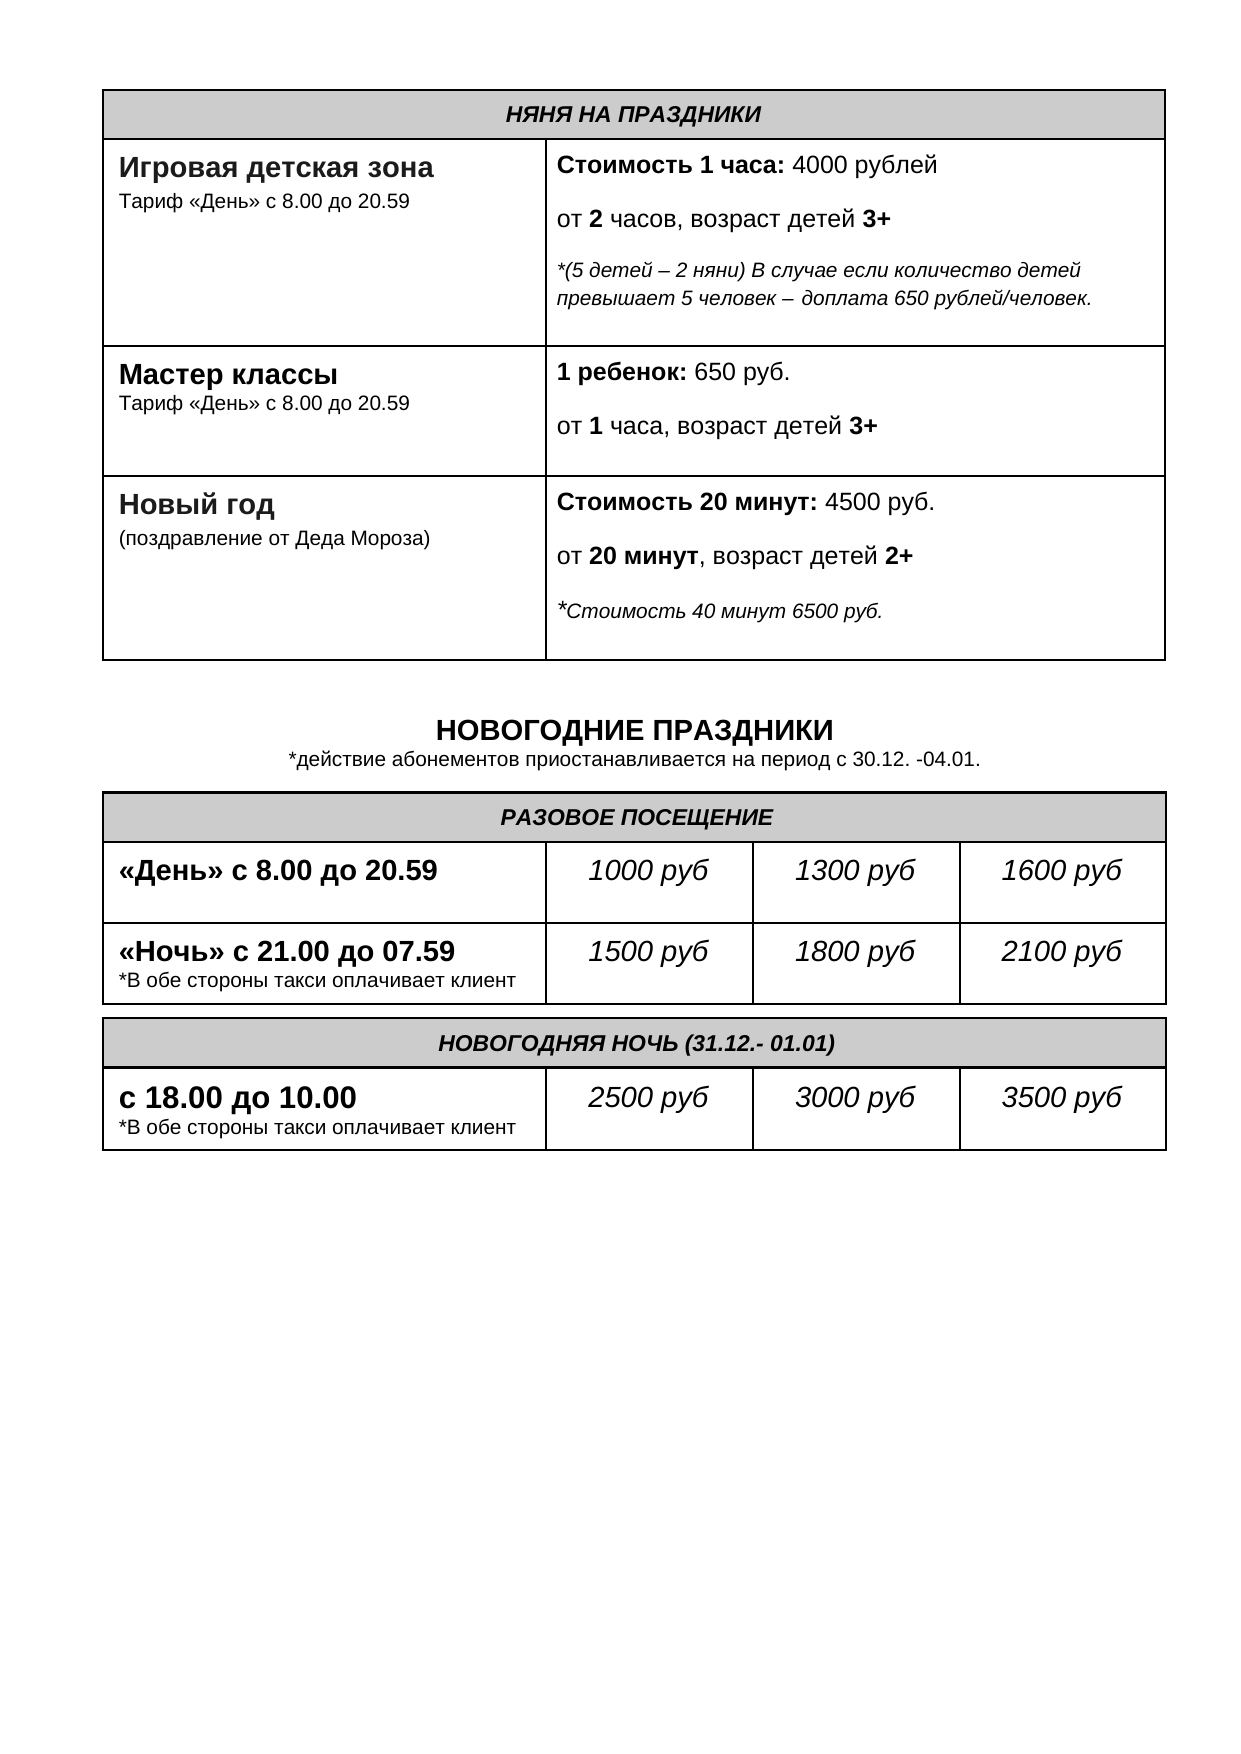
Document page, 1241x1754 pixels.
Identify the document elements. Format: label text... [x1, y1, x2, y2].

table_cell 1 ребенок: 650 руб. от 1 часа, возраст детей 3+ [547, 347, 1164, 475]
table_cell 1000 руб [547, 843, 752, 922]
table_cell 1500 руб [547, 924, 752, 1003]
table_cell 2100 руб [961, 924, 1165, 1003]
table_cell Мастер классы Тариф «День» с 8.00 до 20.59 [104, 347, 545, 475]
table_cell «День» с 8.00 до 20.59 [104, 843, 545, 922]
table_cell 3500 руб [961, 1069, 1165, 1149]
table_cell 1800 руб [754, 924, 959, 1003]
table_cell «Ночь» с 21.00 до 07.59 *В обе стороны такси оплачивает клиент [104, 924, 545, 1003]
table_cell Новый год (поздравление от Деда Мороза) [104, 477, 545, 659]
table_header РАЗОВОЕ ПОСЕЩЕНИЕ [104, 794, 1165, 841]
text НОВОГОДНИЕ ПРАЗДНИКИ *действие абонементов приостанавливается на период с 30.12. -04.01. [118, 713, 1152, 771]
table_cell 1600 руб [961, 843, 1165, 922]
table_cell с 18.00 до 10.00 *В обе стороны такси оплачивает клиент [104, 1069, 545, 1149]
table_cell Стоимость 20 минут: 4500 руб. от 20 минут, возраст детей 2+ *Стоимость 40 минут 6500 руб. [547, 477, 1164, 659]
table_header НОВОГОДНЯЯ НОЧЬ (31.12.- 01.01) [104, 1019, 1165, 1066]
table_cell Стоимость 1 часа: 4000 рублей от 2 часов, возраст детей 3+ *(5 детей – 2 няни) В случае если количество детей превышает 5 человек – доплата 650 рублей/человек. [547, 140, 1164, 345]
table_cell 1300 руб [754, 843, 959, 922]
table_header НЯНЯ НА ПРАЗДНИКИ [104, 91, 1164, 138]
table_cell 3000 руб [754, 1069, 959, 1149]
table_cell 2500 руб [547, 1069, 752, 1149]
table_cell Игровая детская зона Тариф «День» с 8.00 до 20.59 [104, 140, 545, 345]
